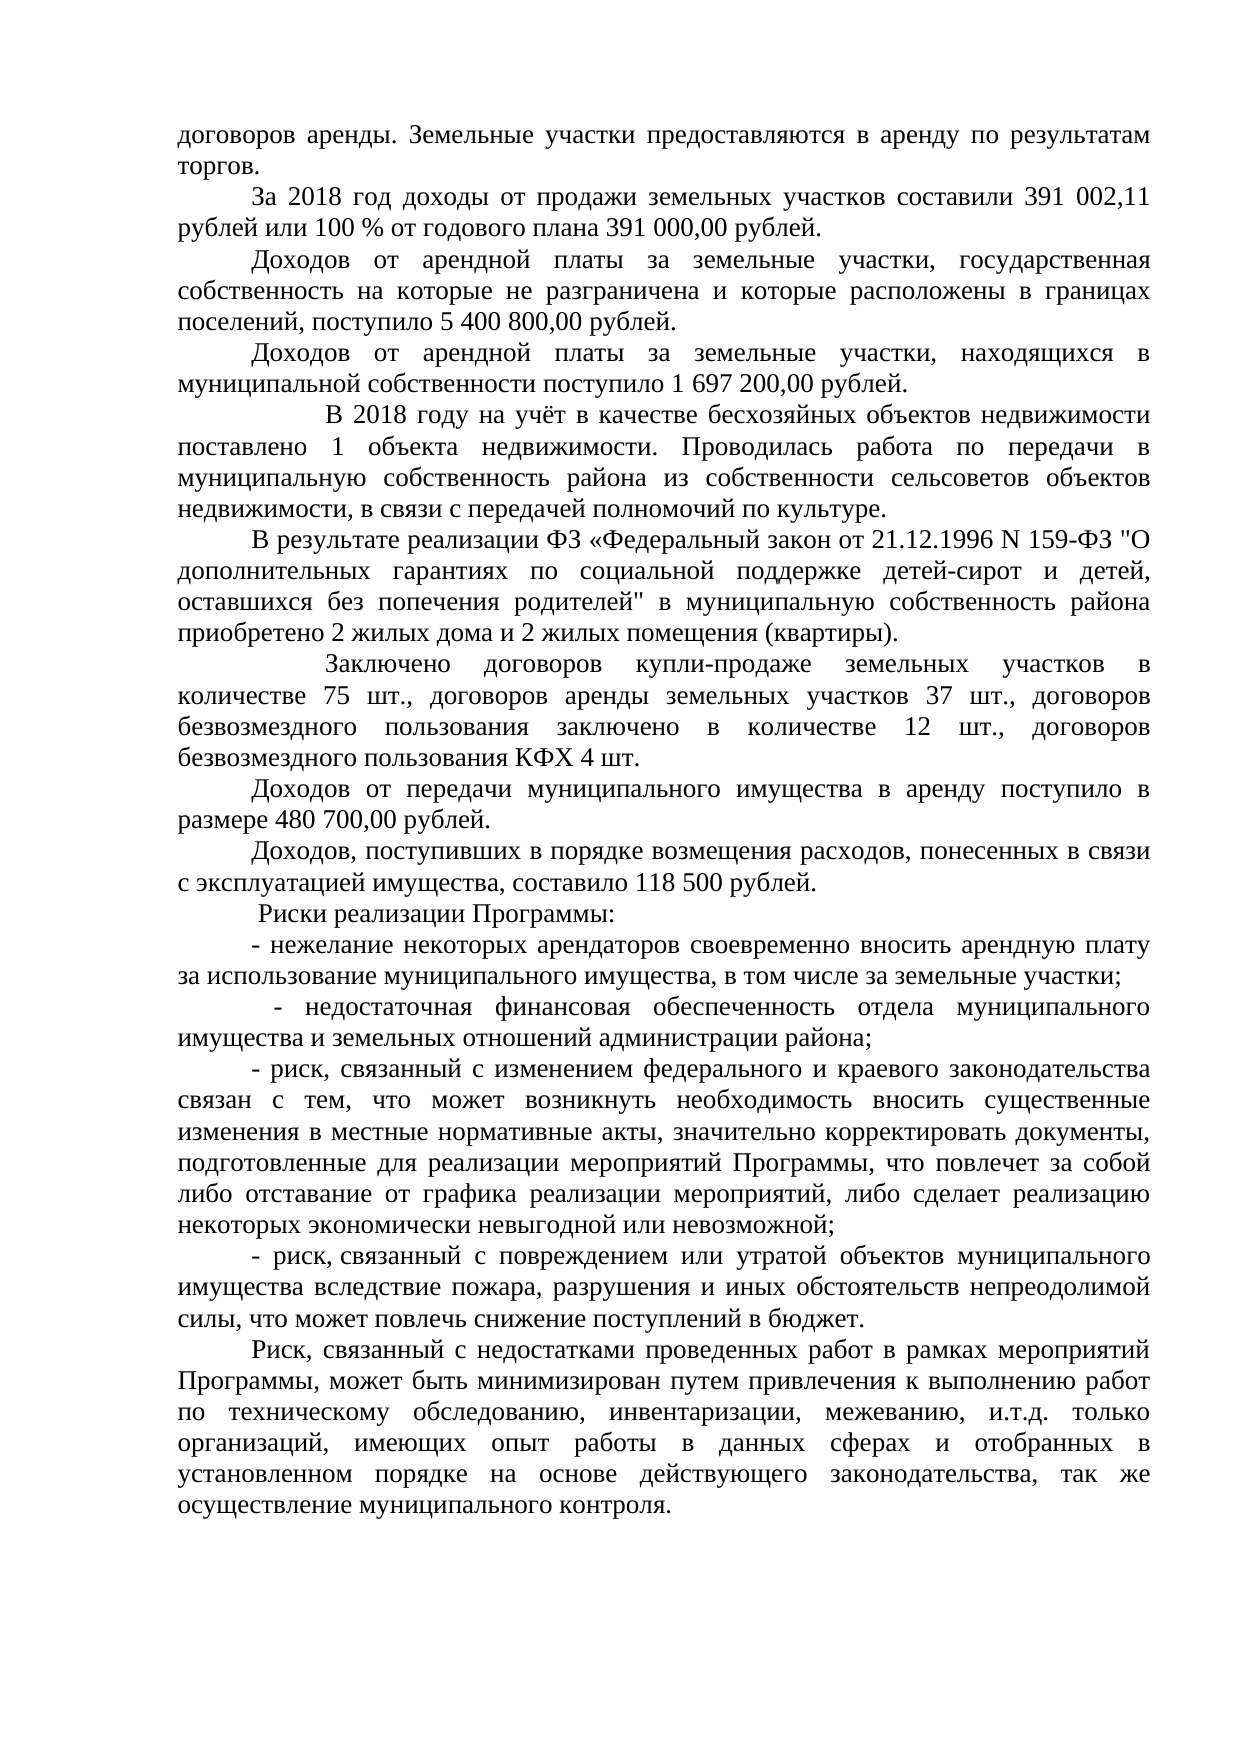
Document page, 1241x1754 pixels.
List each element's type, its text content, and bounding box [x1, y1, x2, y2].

text Доходов от арендной платы за земельные участки, находящихся в муниципальной собственности поступило 1 697 200,00 рублей. [177, 336, 1152, 398]
text - недостаточная финансовая обеспеченность отдела муниципального имущества и земельных отношений администрации района; [177, 990, 1152, 1052]
text - нежелание некоторых арендаторов своевременно вносить арендную плату за использование муниципального имущества, в том числе за земельные участки; [177, 928, 1152, 990]
text Доходов от арендной платы за земельные участки, государственная собственность на которые не разграничена и которые расположены в границах поселений, поступило 5 400 800,00 рублей. [177, 243, 1152, 336]
text Риск, связанный с недостатками проведенных работ в рамках мероприятий Программы, может быть минимизирован путем привлечения к выполнению работ по техническому обследованию, инвентаризации, межеванию, и.т.д. только организаций, имеющих опыт работы в данных сферах и отобранных в установленном порядке на основе действующего законодательства, так же осуществление муниципального контроля. [177, 1333, 1152, 1520]
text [177, 118, 1152, 180]
text В результате реализации ФЗ «Федеральный закон от 21.12.1996 N 159-ФЗ "О дополнительных гарантиях по социальной поддержке детей-сирот и детей, оставшихся без попечения родителей" в муниципальную собственность района приобретено 2 жилых дома и 2 жилых помещения (квартиры). [177, 523, 1152, 648]
text Доходов, поступивших в порядке возмещения расходов, понесенных в связи с эксплуатацией имущества, составило 118 500 рублей. [177, 834, 1152, 897]
text - риск, связанный с изменением федерального и краевого законодательства связан с тем, что может возникнуть необходимость вносить существенные изменения в местные нормативные акты, значительно корректировать документы, подготовленные для реализации мероприятий Программы, что повлечет за собой либо отставание от графика реализации мероприятий, либо сделает реализацию некоторых экономически невыгодной или невозможной; [177, 1052, 1152, 1239]
text Доходов от передачи муниципального имущества в аренду поступило в размере 480 700,00 рублей. [177, 772, 1152, 834]
text В 2018 году на учёт в качестве бесхозяйных объектов недвижимости поставлено 1 объекта недвижимости. Проводилась работа по передачи в муниципальную собственность района из собственности сельсоветов объектов недвижимости, в связи с передачей полномочий по культуре. [177, 398, 1152, 523]
text За 2018 год доходы от продажи земельных участков составили 391 002,11 рублей или 100 % от годового плана 391 000,00 рублей. [177, 180, 1152, 243]
text Заключено договоров купли-продаже земельных участков в количестве 75 шт., договоров аренды земельных участков 37 шт., договоров безвозмездного пользования заключено в количестве 12 шт., договоров безвозмездного пользования КФХ 4 шт. [177, 648, 1152, 772]
text - риск, связанный с повреждением или утратой объектов муниципального имущества вследствие пожара, разрушения и иных обстоятельств непреодолимой силы, что может повлечь снижение поступлений в бюджет. [177, 1239, 1152, 1333]
text Риски реализации Программы: [177, 897, 1152, 928]
